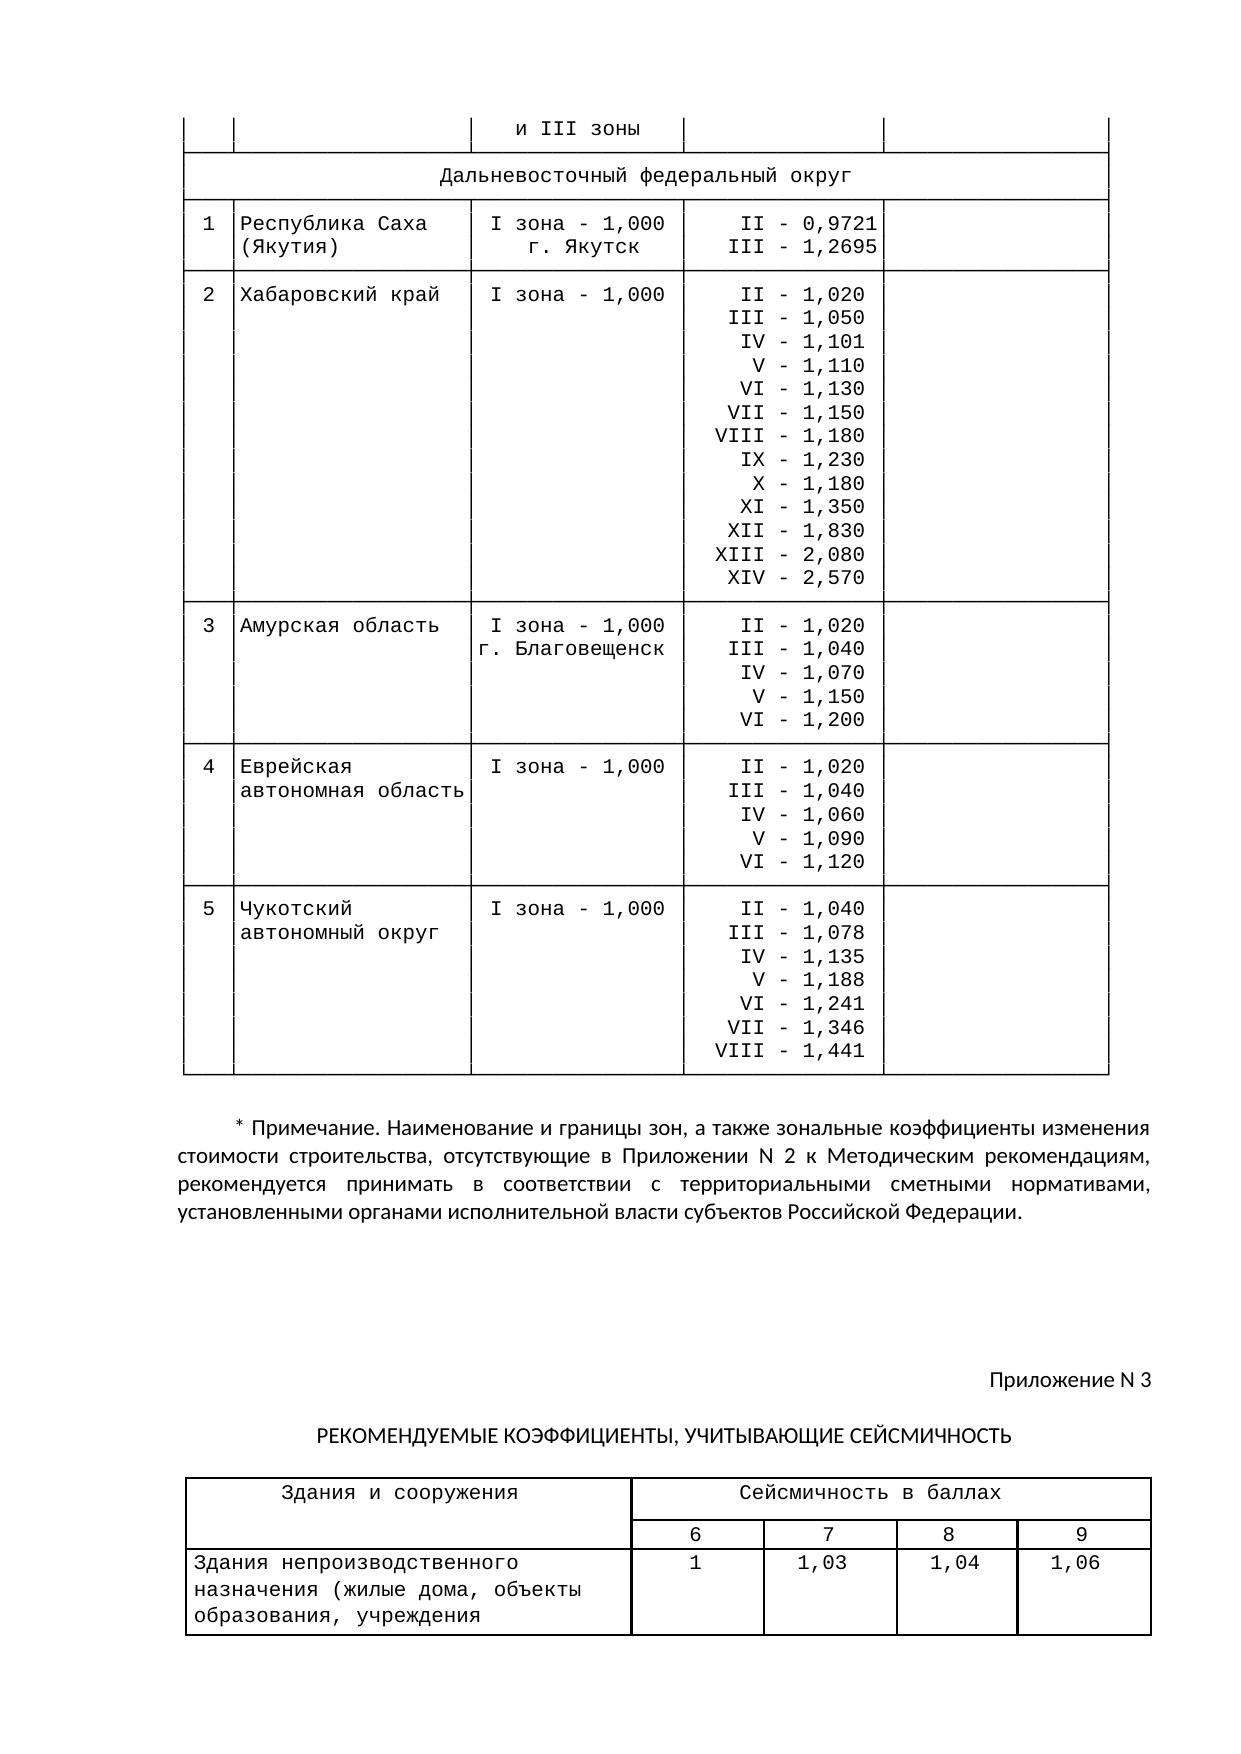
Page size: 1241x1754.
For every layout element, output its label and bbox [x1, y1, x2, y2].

table_header [177, 118, 1152, 1636]
